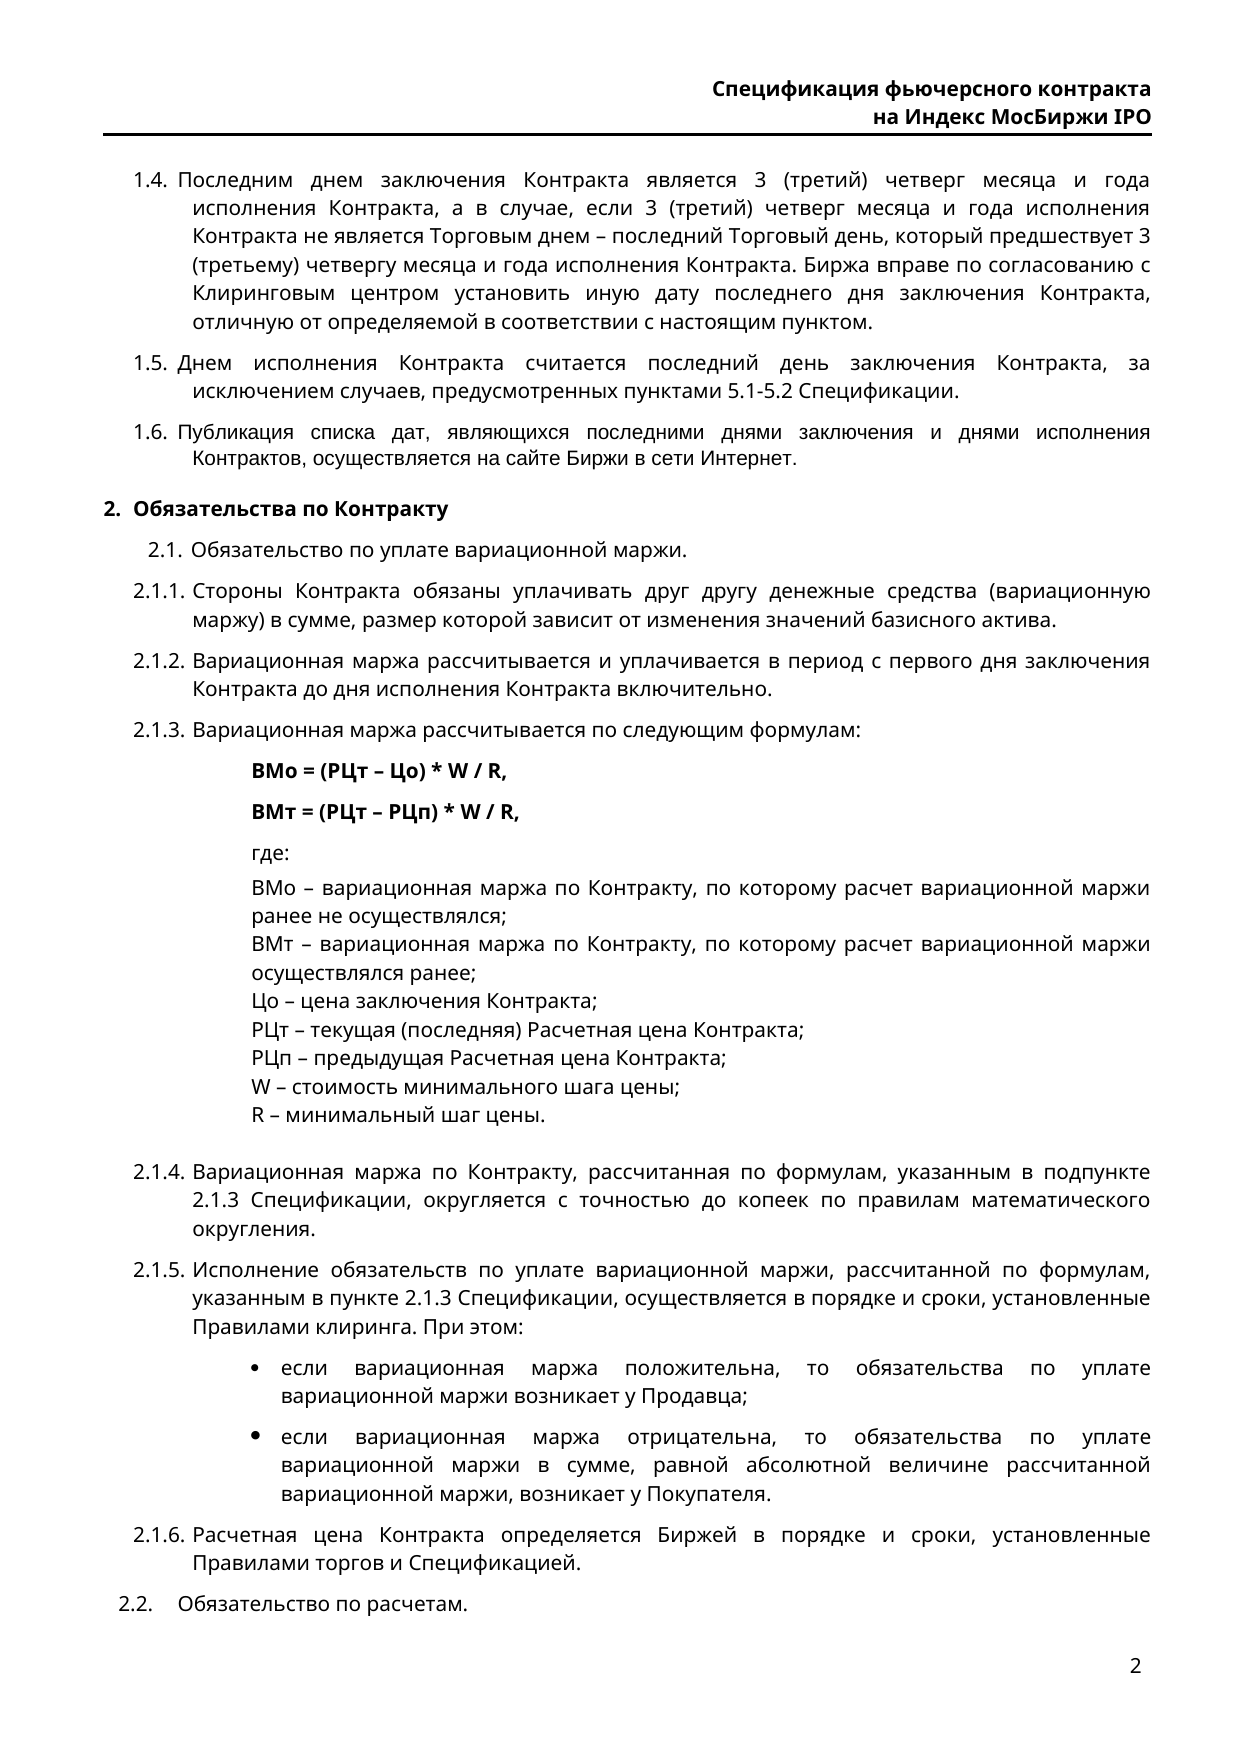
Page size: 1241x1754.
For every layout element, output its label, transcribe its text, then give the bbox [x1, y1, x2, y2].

text Обязательства по Контракту [103, 494, 1146, 523]
text Цо – цена заключения Контракта; [251, 986, 1152, 1015]
text Днем исполнения Контракта считается последний день заключения Контракта, за исключением случаев, предусмотренных пунктами 5.1-5.2 Спецификации. [133, 348, 1152, 405]
text Вариационная маржа рассчитывается по следующим формулам: [133, 715, 1152, 744]
list Обязательство по расчетам. [118, 1589, 1152, 1618]
text Исполнение обязательств по уплате вариационной маржи, рассчитанной по формулам, указанным в пункте 2.1.3 Спецификации, осуществляется в порядке и сроки, установленные Правилами клиринга. При этом: [133, 1255, 1152, 1340]
text Публикация списка дат, являющихся последними днями заключения и днями исполнения Контрактов, осуществляется на сайте Биржи в сети Интернет. [133, 417, 1152, 469]
text ВМт – вариационная маржа по Контракту, по которому расчет вариационной маржи осуществлялся ранее; [251, 929, 1152, 986]
text ВМо – вариационная маржа по Контракту, по которому расчет вариационной маржи ранее не осуществлялся; [251, 873, 1152, 929]
text РЦп – предыдущая Расчетная цена Контракта; [251, 1043, 1152, 1072]
text W – стоимость минимального шага цены; [251, 1072, 1152, 1100]
text ВМт = (РЦт – РЦп) * W / R, [251, 797, 1152, 826]
text Стороны Контракта обязаны уплачивать друг другу денежные средства (вариационную маржу) в сумме, размер которой зависит от изменения значений базисного актива. [133, 576, 1152, 633]
text где: [251, 838, 1152, 866]
text Расчетная цена Контракта определяется Биржей в порядке и сроки, установленные Правилами торгов и Спецификацией. [133, 1520, 1152, 1577]
text Вариационная маржа рассчитывается и уплачивается в период с первого дня заключения Контракта до дня исполнения Контракта включительно. [133, 646, 1152, 703]
list если вариационная маржа отрицательна, то обязательства по уплате вариационной маржи в сумме, равной абсолютной величине рассчитанной вариационной маржи, возникает у Покупателя. [251, 1422, 1152, 1507]
text ВМо = (РЦт – Цо) * W / R, [251, 756, 1152, 784]
text R – минимальный шаг цены. [251, 1100, 1152, 1129]
text Обязательство по уплате вариационной маржи. [148, 536, 1152, 564]
text РЦт – текущая (последняя) Расчетная цена Контракта; [251, 1015, 1152, 1043]
list если вариационная маржа положительна, то обязательства по уплате вариационной маржи возникает у Продавца; [251, 1353, 1152, 1409]
text Вариационная маржа по Контракту, рассчитанная по формулам, указанным в подпункте 2.1.3 Спецификации, округляется с точностью до копеек по правилам математического округления. [133, 1157, 1152, 1242]
text Последним днем заключения Контракта является 3 (третий) четверг месяца и года исполнения Контракта, а в случае, если 3 (третий) четверг месяца и года исполнения Контракта не является Торговым днем – последний Торговый день, который предшествует 3 (третьему) четвергу месяца и года исполнения Контракта. Биржа вправе по согласованию с Клиринговым центром установить иную дату последнего дня заключения Контракта, отличную от определяемой в соответствии с настоящим пунктом. [133, 165, 1152, 335]
